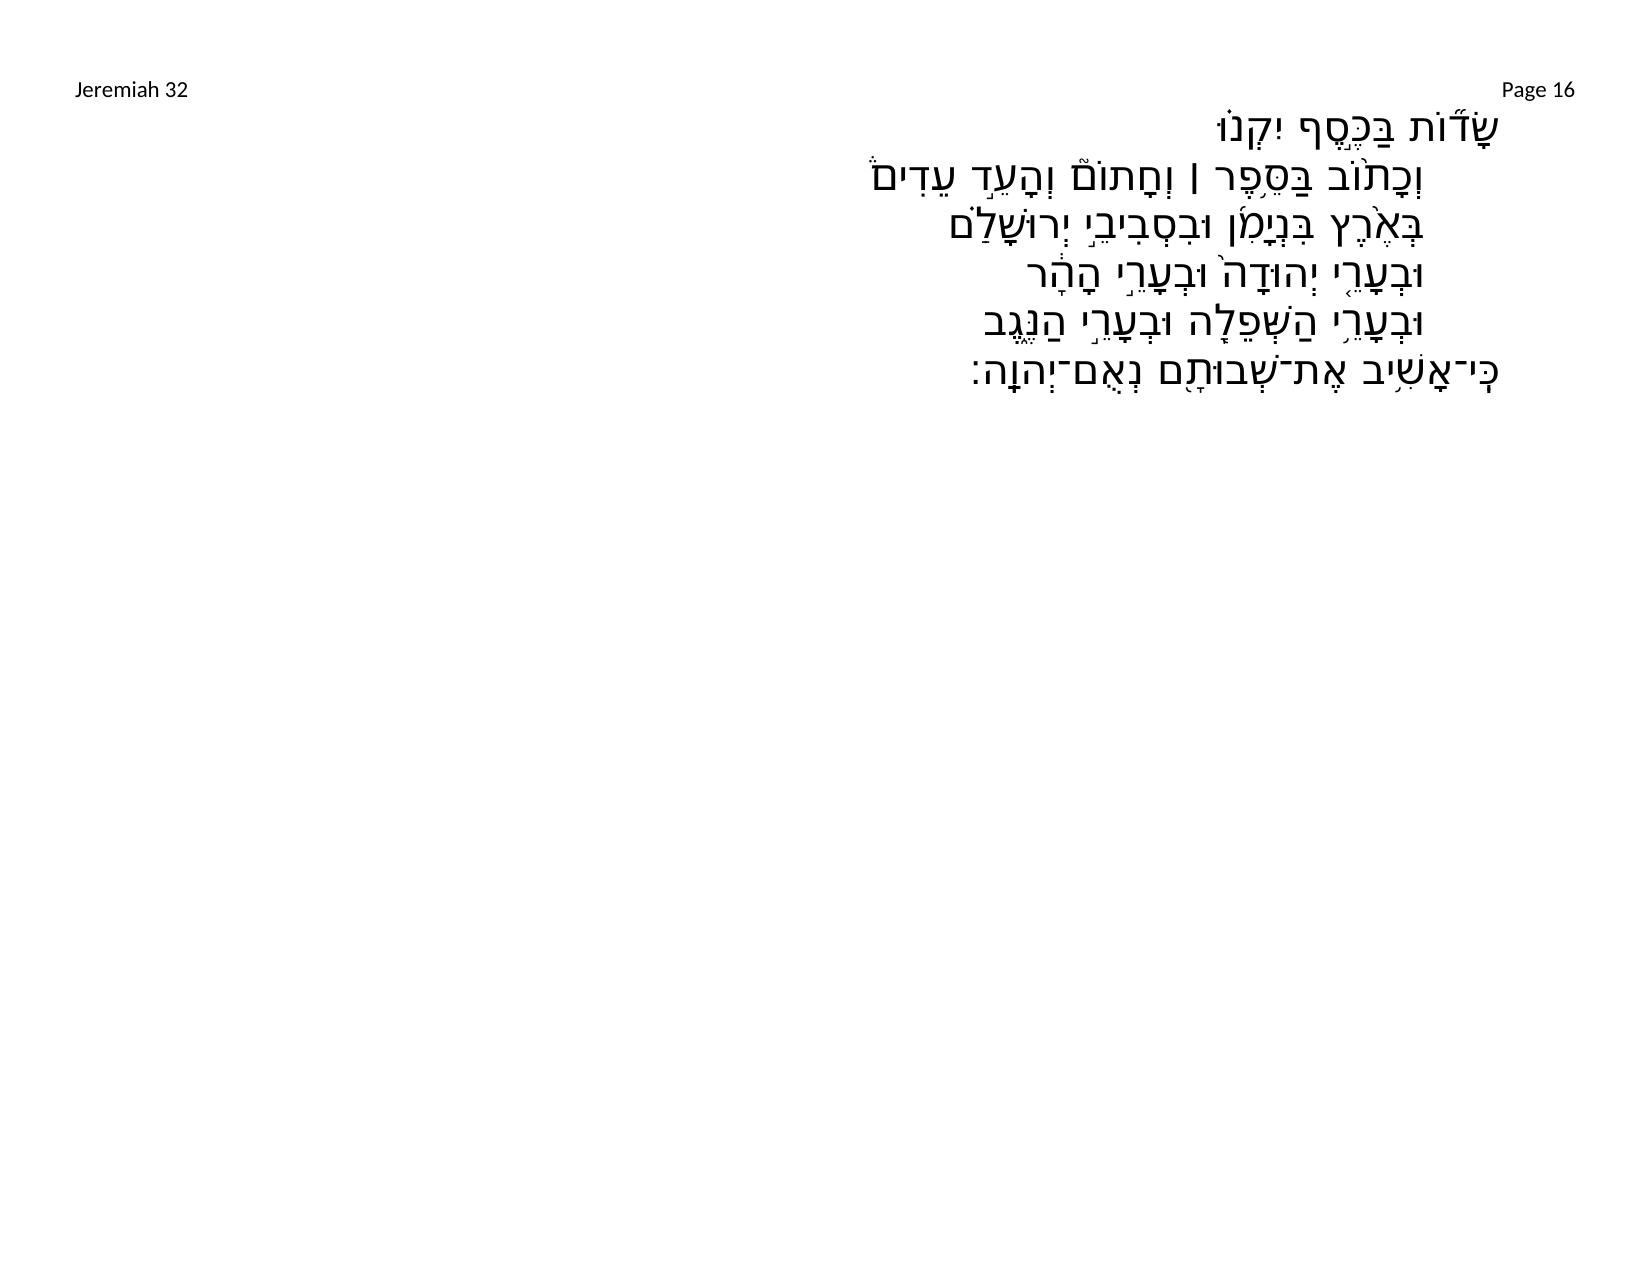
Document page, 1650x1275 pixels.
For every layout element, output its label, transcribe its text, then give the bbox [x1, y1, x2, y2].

text בְּאֶ֨רֶץ בִּנְיָמִ֜ן וּבִסְבִיבֵ֣י יְרוּשָׁלִַ֗ם [75, 200, 1575, 249]
text כִּֽי־אָשִׁ֥יב אֶת־שְׁבוּתָ֖ם נְאֻם־יְהוָֽה׃ [75, 346, 1575, 394]
text שָׂד֞וֹת בַּכֶּ֣סֶף יִקְנ֗וּ [75, 103, 1575, 152]
text וּבְעָרֵ֤י יְהוּדָה֙ וּבְעָרֵ֣י הָהָ֔ר [75, 249, 1575, 297]
text וּבְעָרֵ֥י הַשְּׁפֵלָ֖ה וּבְעָרֵ֣י הַנֶּ֑גֶב [75, 297, 1575, 346]
text וְכָת֨וֹב בַּסֵּ֥פֶר ׀ וְחָתוֹם֮ וְהָעֵ֣ד עֵדִים֒ [75, 152, 1575, 200]
